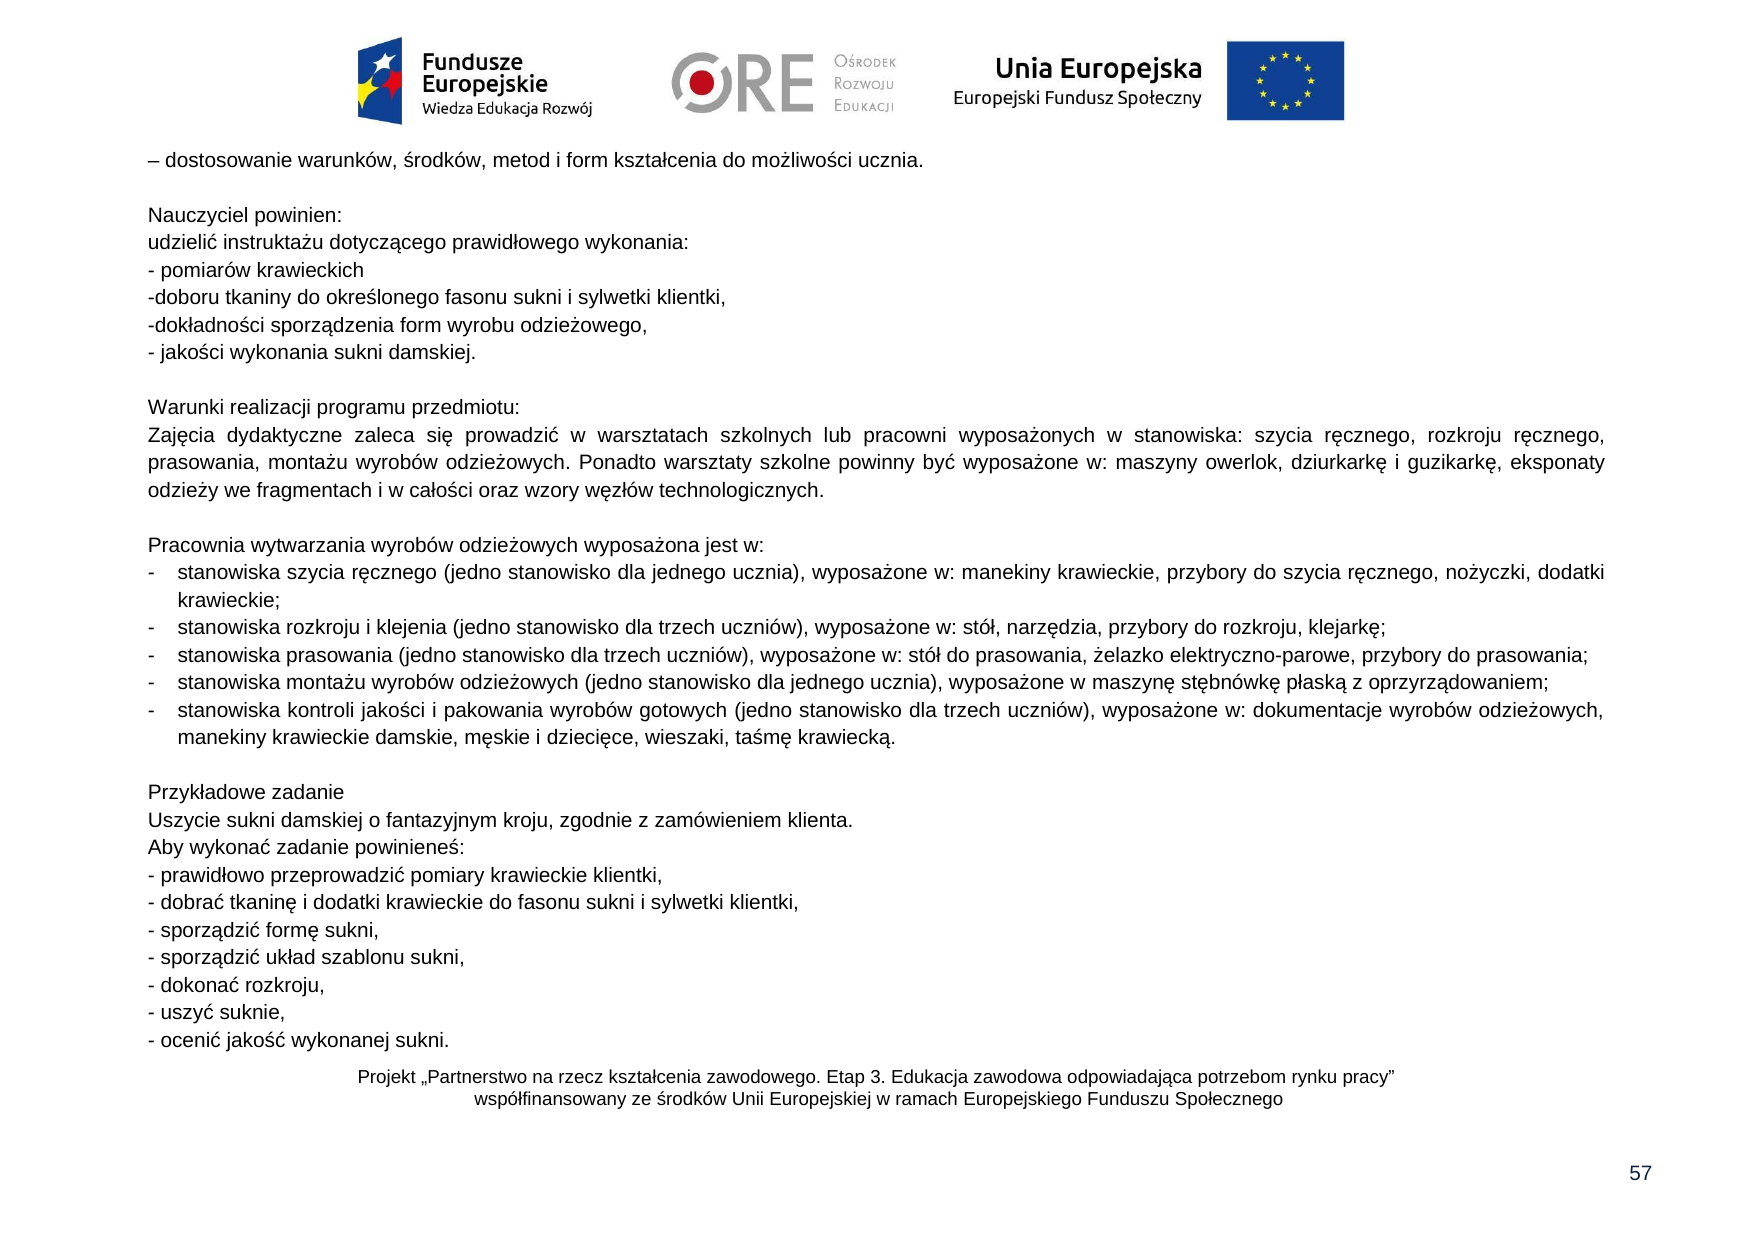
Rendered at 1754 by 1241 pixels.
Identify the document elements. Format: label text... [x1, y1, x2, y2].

text Zajęcia dydaktyczne zaleca się prowadzić w warsztatach szkolnych lub pracowni wyposażonych w stanowiska: szycia ręcznego, rozkroju ręcznego, prasowania, montażu wyrobów odzieżowych. Ponadto warsztaty szkolne powinny być wyposażone w: maszyny owerlok, dziurkarkę i guzikarkę, eksponaty odzieży we fragmentach i w całości oraz wzory węzłów technologicznych. [148, 423, 1606, 502]
text - dobrać tkaninę i dodatki krawieckie do fasonu sukni i sylwetki klientki, [148, 890, 1606, 914]
text - dokonać rozkroju, [148, 973, 1606, 997]
text Nauczyciel powinien: [148, 203, 1606, 227]
text udzielić instruktażu dotyczącego prawidłowego wykonania: [148, 230, 1606, 254]
text Uszycie sukni damskiej o fantazyjnym kroju, zgodnie z zamówieniem klienta. [148, 808, 1606, 832]
text - prawidłowo przeprowadzić pomiary krawieckie klientki, [148, 863, 1606, 887]
text Warunki realizacji programu przedmiotu: [148, 395, 1606, 419]
text -dokładności sporządzenia form wyrobu odzieżowego, [148, 313, 1606, 337]
text - uszyć suknie, [148, 1000, 1606, 1024]
list stanowiska rozkroju i klejenia (jedno stanowisko dla trzech uczniów), wyposażone w: stół, narzędzia, przybory do rozkroju, klejarkę; [148, 615, 1606, 639]
list stanowiska szycia ręcznego (jedno stanowisko dla jednego ucznia), wyposażone w: manekiny krawieckie, przybory do szycia ręcznego, nożyczki, dodatki krawieckie; [148, 560, 1606, 612]
text - sporządzić formę sukni, [148, 918, 1606, 942]
text - pomiarów krawieckich [148, 258, 1606, 282]
text Przykładowe zadanie [148, 780, 1606, 804]
text – dostosowanie warunków, środków, metod i form kształcenia do możliwości ucznia. [148, 148, 1606, 172]
text - ocenić jakość wykonanej sukni. [148, 1028, 1606, 1052]
text - sporządzić układ szablonu sukni, [148, 945, 1606, 969]
text Aby wykonać zadanie powinieneś: [148, 835, 1606, 859]
text - jakości wykonania sukni damskiej. [148, 340, 1606, 364]
picture [336, 15, 1371, 146]
text -doboru tkaniny do określonego fasonu sukni i sylwetki klientki, [148, 285, 1606, 309]
text Pracownia wytwarzania wyrobów odzieżowych wyposażona jest w: [148, 533, 1606, 557]
list stanowiska montażu wyrobów odzieżowych (jedno stanowisko dla jednego ucznia), wyposażone w maszynę stębnówkę płaską z oprzyrządowaniem; [148, 670, 1606, 694]
list stanowiska kontroli jakości i pakowania wyrobów gotowych (jedno stanowisko dla trzech uczniów), wyposażone w: dokumentacje wyrobów odzieżowych, manekiny krawieckie damskie, męskie i dziecięce, wieszaki, taśmę krawiecką. [148, 698, 1606, 749]
list stanowiska prasowania (jedno stanowisko dla trzech uczniów), wyposażone w: stół do prasowania, żelazko elektryczno-parowe, przybory do prasowania; [148, 643, 1606, 667]
